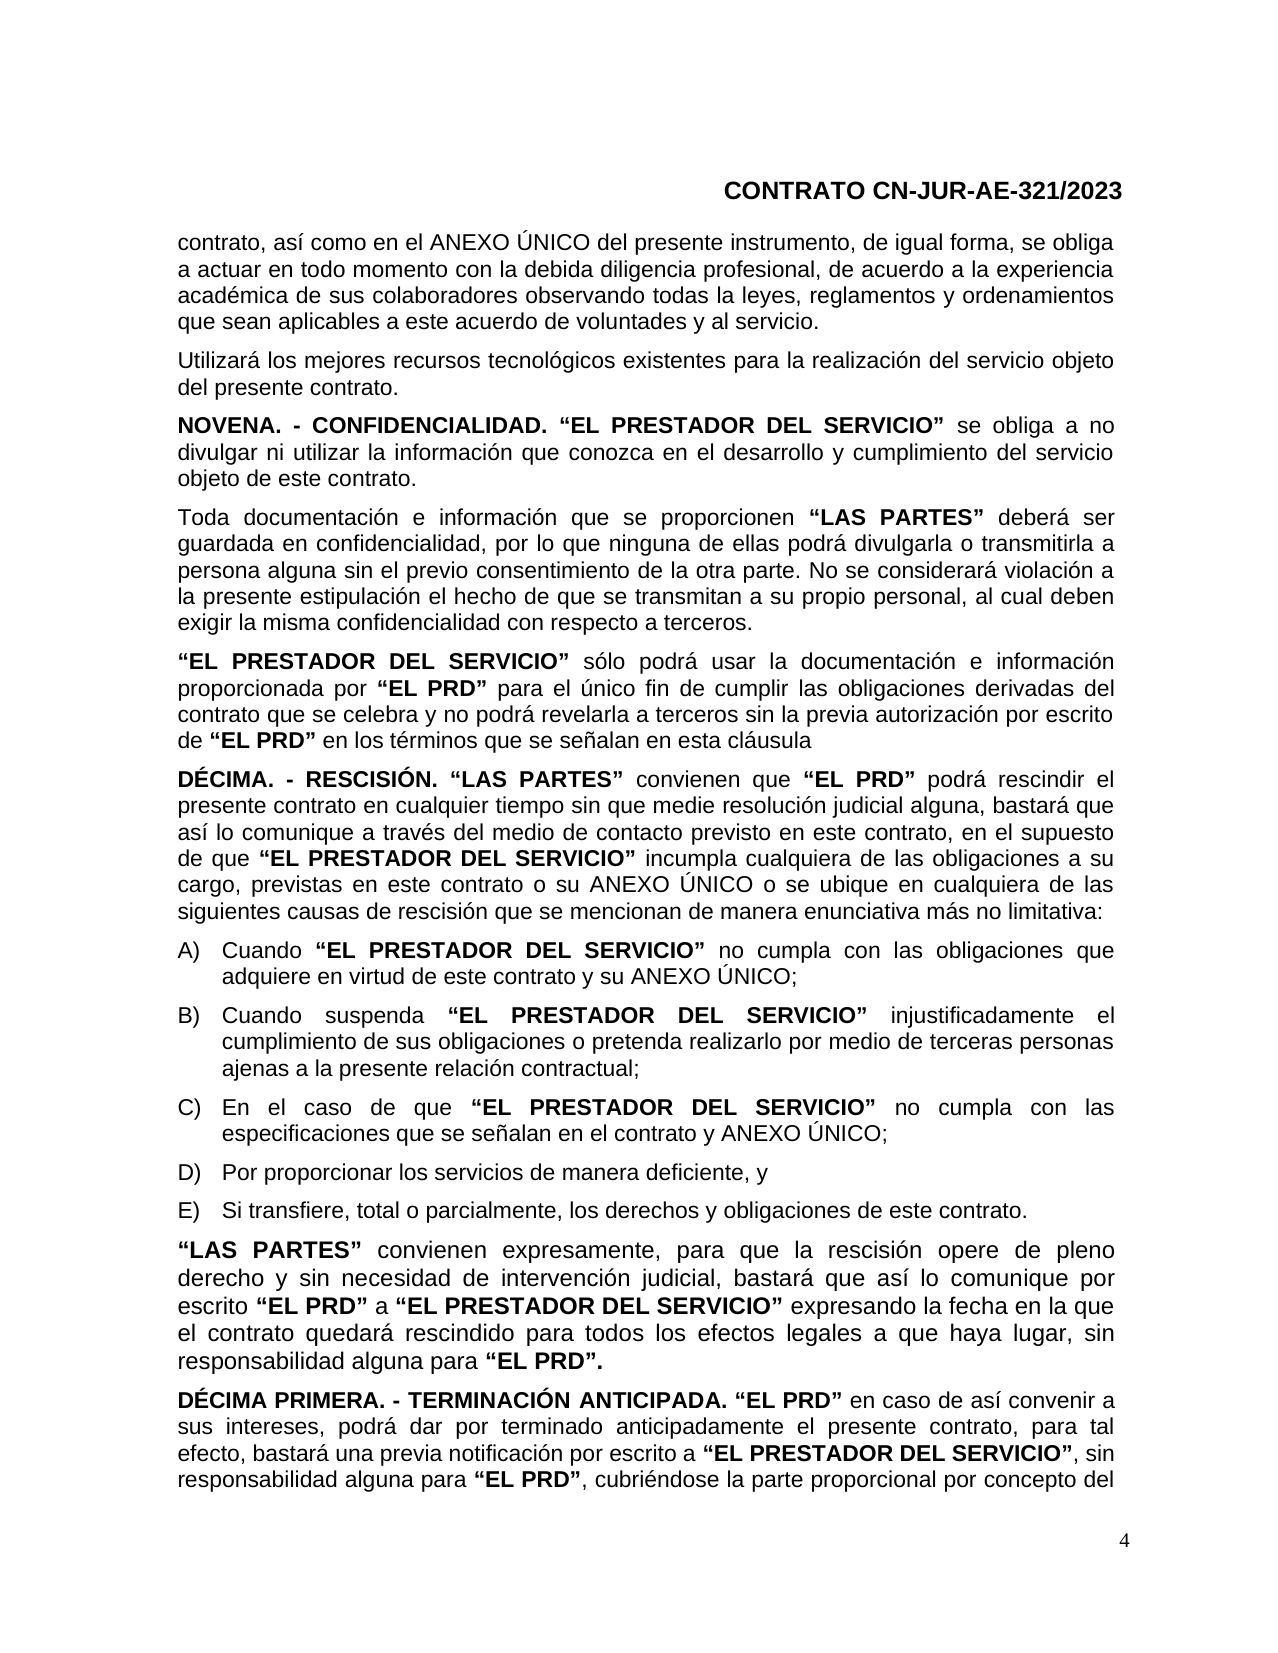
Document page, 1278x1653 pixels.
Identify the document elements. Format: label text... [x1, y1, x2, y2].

text “EL PRESTADOR DEL SERVICIO” sólo podrá usar la documentación e información proporcionada por “EL PRD” para el único fin de cumplir las obligaciones derivadas del contrato que se celebra y no podrá revelarla a terceros sin la previa autorización por escrito de “EL PRD” en los términos que se señalan en esta cláusula [177, 648, 1115, 753]
text B) Cuando suspenda “EL PRESTADOR DEL SERVICIO” injustificadamente el cumplimiento de sus obligaciones o pretenda realizarlo por medio de terceras personas ajenas a la presente relación contractual; [177, 1002, 1115, 1081]
text E) Si transfiere, total o parcialmente, los derechos y obligaciones de este contrato. [177, 1197, 1115, 1224]
text A) Cuando “EL PRESTADOR DEL SERVICIO” no cumpla con las obligaciones que adquiere en virtud de este contrato y su ANEXO ÚNICO; [177, 937, 1115, 989]
text DÉCIMA. - RESCISIÓN. “LAS PARTES” convienen que “EL PRD” podrá rescindir el presente contrato en cualquier tiempo sin que medie resolución judicial alguna, bastará que así lo comunique a través del medio de contacto previsto en este contrato, en el supuesto de que “EL PRESTADOR DEL SERVICIO” incumpla cualquiera de las obligaciones a su cargo, previstas en este contrato o su ANEXO ÚNICO o se ubique en cualquiera de las siguientes causas de rescisión que se mencionan de manera enunciativa más no limitativa: [177, 766, 1115, 924]
text NOVENA. - CONFIDENCIALIDAD. “EL PRESTADOR DEL SERVICIO” se obliga a no divulgar ni utilizar la información que conozca en el desarrollo y cumplimiento del servicio objeto de este contrato. [177, 412, 1115, 491]
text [177, 229, 1115, 334]
text Utilizará los mejores recursos tecnológicos existentes para la realización del servicio objeto del presente contrato. [177, 347, 1115, 400]
text Toda documentación e información que se proporcionen “LAS PARTES” deberá ser guardada en confidencialidad, por lo que ninguna de ellas podrá divulgarla o transmitirla a persona alguna sin el previo consentimiento de la otra parte. No se considerará violación a la presente estipulación el hecho de que se transmitan a su propio personal, al cual deben exigir la misma confidencialidad con respecto a terceros. [177, 504, 1115, 636]
text C) En el caso de que “EL PRESTADOR DEL SERVICIO” no cumpla con las especificaciones que se señalan en el contrato y ANEXO ÚNICO; [177, 1093, 1115, 1146]
text D) Por proporcionar los servicios de manera deficiente, y [177, 1159, 1115, 1185]
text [177, 1387, 1115, 1492]
text “LAS PARTES” convienen expresamente, para que la rescisión opere de pleno derecho y sin necesidad de intervención judicial, bastará que así lo comunique por escrito “EL PRD” a “EL PRESTADOR DEL SERVICIO” expresando la fecha en la que el contrato quedará rescindido para todos los efectos legales a que haya lugar, sin responsabilidad alguna para “EL PRD”. [177, 1236, 1115, 1374]
